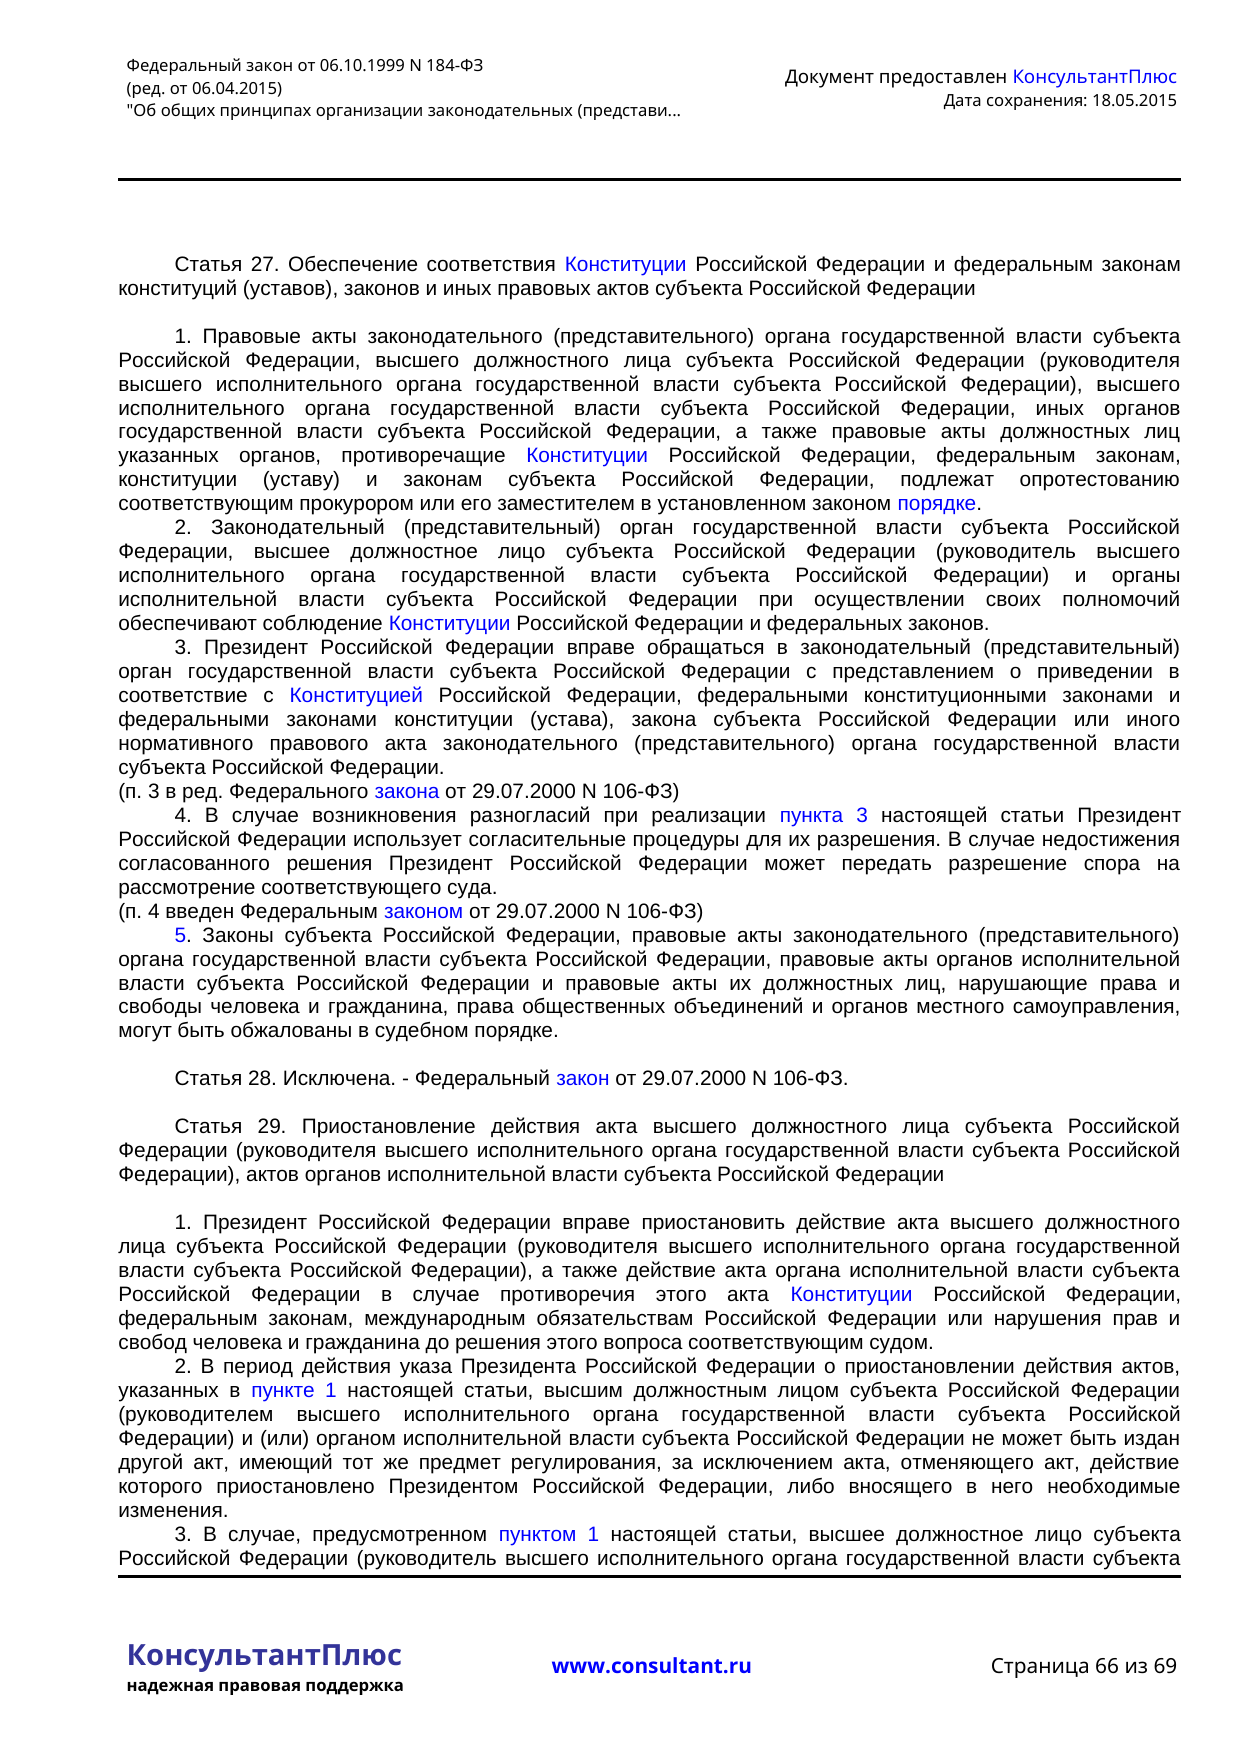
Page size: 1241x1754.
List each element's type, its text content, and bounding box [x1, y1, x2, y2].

text Статья 29. Приостановление действия акта высшего должностного лица субъекта Российской Федерации (руководителя высшего исполнительного органа государственной власти субъекта Российской Федерации), актов органов исполнительной власти субъекта Российской Федерации [118, 1114, 1181, 1186]
text (п. 3 в ред. Федерального закона от 29.07.2000 N 106-ФЗ) [118, 779, 1181, 803]
text Статья 28. Исключена. - Федеральный закон от 29.07.2000 N 106-ФЗ. [118, 1066, 1181, 1090]
text 3. Президент Российской Федерации вправе обращаться в законодательный (представительный) орган государственной власти субъекта Российской Федерации с представлением о приведении в соответствие с Конституцией Российской Федерации, федеральными конституционными законами и федеральными законами конституции (устава), закона субъекта Российской Федерации или иного нормативного правового акта законодательного (представительного) органа государственной власти субъекта Российской Федерации. [118, 635, 1181, 779]
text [118, 1521, 1181, 1569]
text 4. В случае возникновения разногласий при реализации пункта 3 настоящей статьи Президент Российской Федерации использует согласительные процедуры для их разрешения. В случае недостижения согласованного решения Президент Российской Федерации может передать разрешение спора на рассмотрение соответствующего суда. [118, 803, 1181, 898]
text 2. Законодательный (представительный) орган государственной власти субъекта Российской Федерации, высшее должностное лицо субъекта Российской Федерации (руководитель высшего исполнительного органа государственной власти субъекта Российской Федерации) и органы исполнительной власти субъекта Российской Федерации при осуществлении своих полномочий обеспечивают соблюдение Конституции Российской Федерации и федеральных законов. [118, 515, 1181, 635]
text 2. В период действия указа Президента Российской Федерации о приостановлении действия актов, указанных в пункте 1 настоящей статьи, высшим должностным лицом субъекта Российской Федерации (руководителем высшего исполнительного органа государственной власти субъекта Российской Федерации) и (или) органом исполнительной власти субъекта Российской Федерации не может быть издан другой акт, имеющий тот же предмет регулирования, за исключением акта, отменяющего акт, действие которого приостановлено Президентом Российской Федерации, либо вносящего в него необходимые изменения. [118, 1354, 1181, 1521]
text 5. Законы субъекта Российской Федерации, правовые акты законодательного (представительного) органа государственной власти субъекта Российской Федерации, правовые акты органов исполнительной власти субъекта Российской Федерации и правовые акты их должностных лиц, нарушающие права и свободы человека и гражданина, права общественных объединений и органов местного самоуправления, могут быть обжалованы в судебном порядке. [118, 922, 1181, 1042]
text 1. Президент Российской Федерации вправе приостановить действие акта высшего должностного лица субъекта Российской Федерации (руководителя высшего исполнительного органа государственной власти субъекта Российской Федерации), а также действие акта органа исполнительной власти субъекта Российской Федерации в случае противоречия этого акта Конституции Российской Федерации, федеральным законам, международным обязательствам Российской Федерации или нарушения прав и свобод человека и гражданина до решения этого вопроса соответствующим судом. [118, 1210, 1181, 1354]
text 1. Правовые акты законодательного (представительного) органа государственной власти субъекта Российской Федерации, высшего должностного лица субъекта Российской Федерации (руководителя высшего исполнительного органа государственной власти субъекта Российской Федерации), высшего исполнительного органа государственной власти субъекта Российской Федерации, иных органов государственной власти субъекта Российской Федерации, а также правовые акты должностных лиц указанных органов, противоречащие Конституции Российской Федерации, федеральным законам, конституции (уставу) и законам субъекта Российской Федерации, подлежат опротестованию соответствующим прокурором или его заместителем в установленном законом порядке. [118, 323, 1181, 515]
text Статья 27. Обеспечение соответствия Конституции Российской Федерации и федеральным законам конституций (уставов), законов и иных правовых актов субъекта Российской Федерации [118, 252, 1181, 299]
text (п. 4 введен Федеральным законом от 29.07.2000 N 106-ФЗ) [118, 898, 1181, 922]
